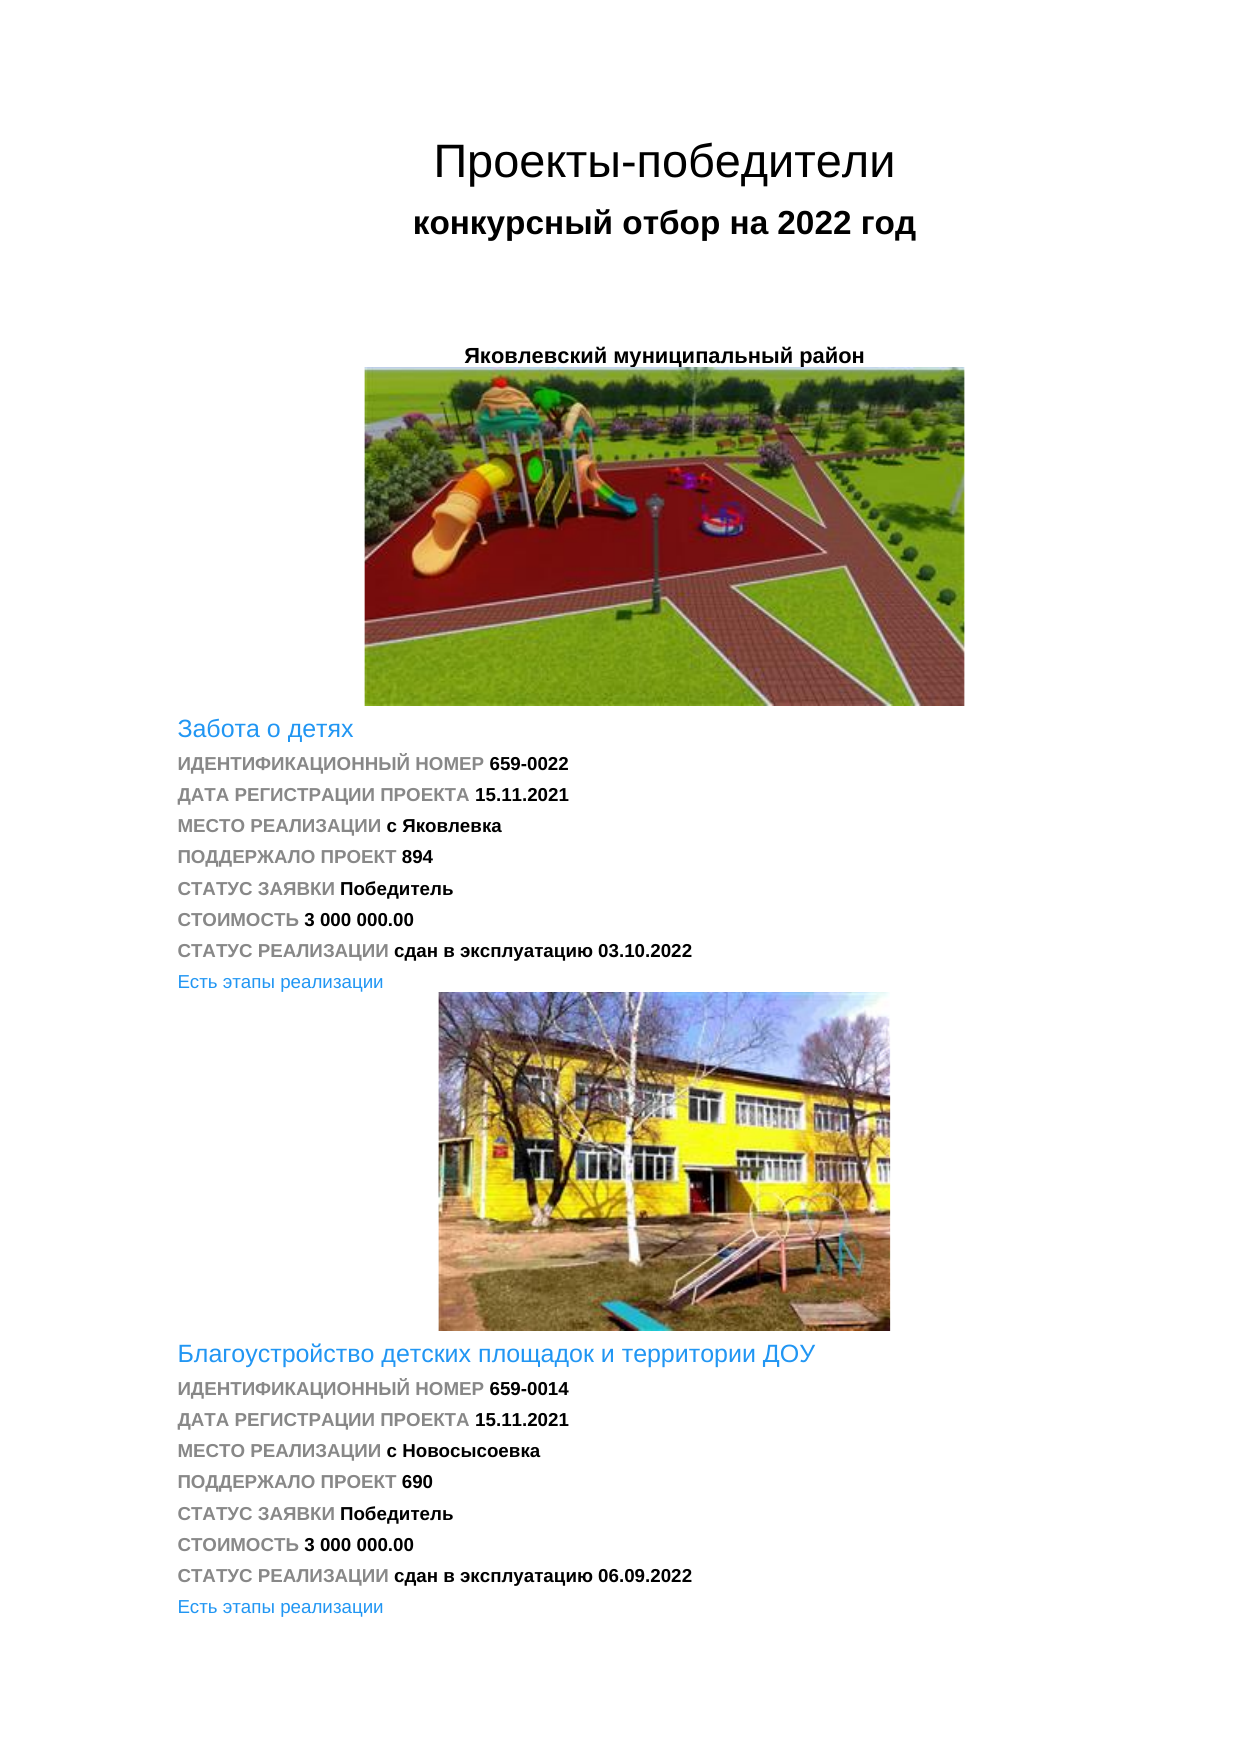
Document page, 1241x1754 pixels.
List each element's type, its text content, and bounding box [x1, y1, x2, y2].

picture [364, 367, 965, 706]
text СТАТУС РЕАЛИЗАЦИИ сдан в эксплуатацию 03.10.2022 [177, 930, 1152, 962]
text СТОИМОСТЬ 3 000 000.00 [177, 1524, 1152, 1555]
text ПОДДЕРЖАЛО ПРОЕКТ 894 [177, 837, 1152, 868]
text Есть этапы реализации [177, 962, 1152, 993]
text СТОИМОСТЬ 3 000 000.00 [177, 899, 1152, 930]
text Забота о детях [177, 705, 1152, 743]
text ИДЕНТИФИКАЦИОННЫЙ НОМЕР 659-0022 [177, 743, 1152, 774]
text СТАТУС ЗАЯВКИ Победитель [177, 1493, 1152, 1524]
text Яковлевский муниципальный район [177, 343, 1152, 368]
text Благоустройство детских площадок и территории ДОУ [177, 1330, 1152, 1368]
text МЕСТО РЕАЛИЗАЦИИ с Яковлевка [177, 805, 1152, 837]
text Проекты-победители [177, 134, 1152, 188]
text ДАТА РЕГИСТРАЦИИ ПРОЕКТА 15.11.2021 [177, 1399, 1152, 1430]
text конкурсный отбор на 2022 год [177, 203, 1152, 242]
picture [438, 992, 891, 1331]
text МЕСТО РЕАЛИЗАЦИИ с Новосысоевка [177, 1430, 1152, 1462]
text СТАТУС РЕАЛИЗАЦИИ сдан в эксплуатацию 06.09.2022 [177, 1555, 1152, 1587]
text ИДЕНТИФИКАЦИОННЫЙ НОМЕР 659-0014 [177, 1368, 1152, 1399]
text ДАТА РЕГИСТРАЦИИ ПРОЕКТА 15.11.2021 [177, 774, 1152, 805]
text СТАТУС ЗАЯВКИ Победитель [177, 868, 1152, 899]
text Есть этапы реализации [177, 1587, 1152, 1618]
text ПОДДЕРЖАЛО ПРОЕКТ 690 [177, 1462, 1152, 1493]
